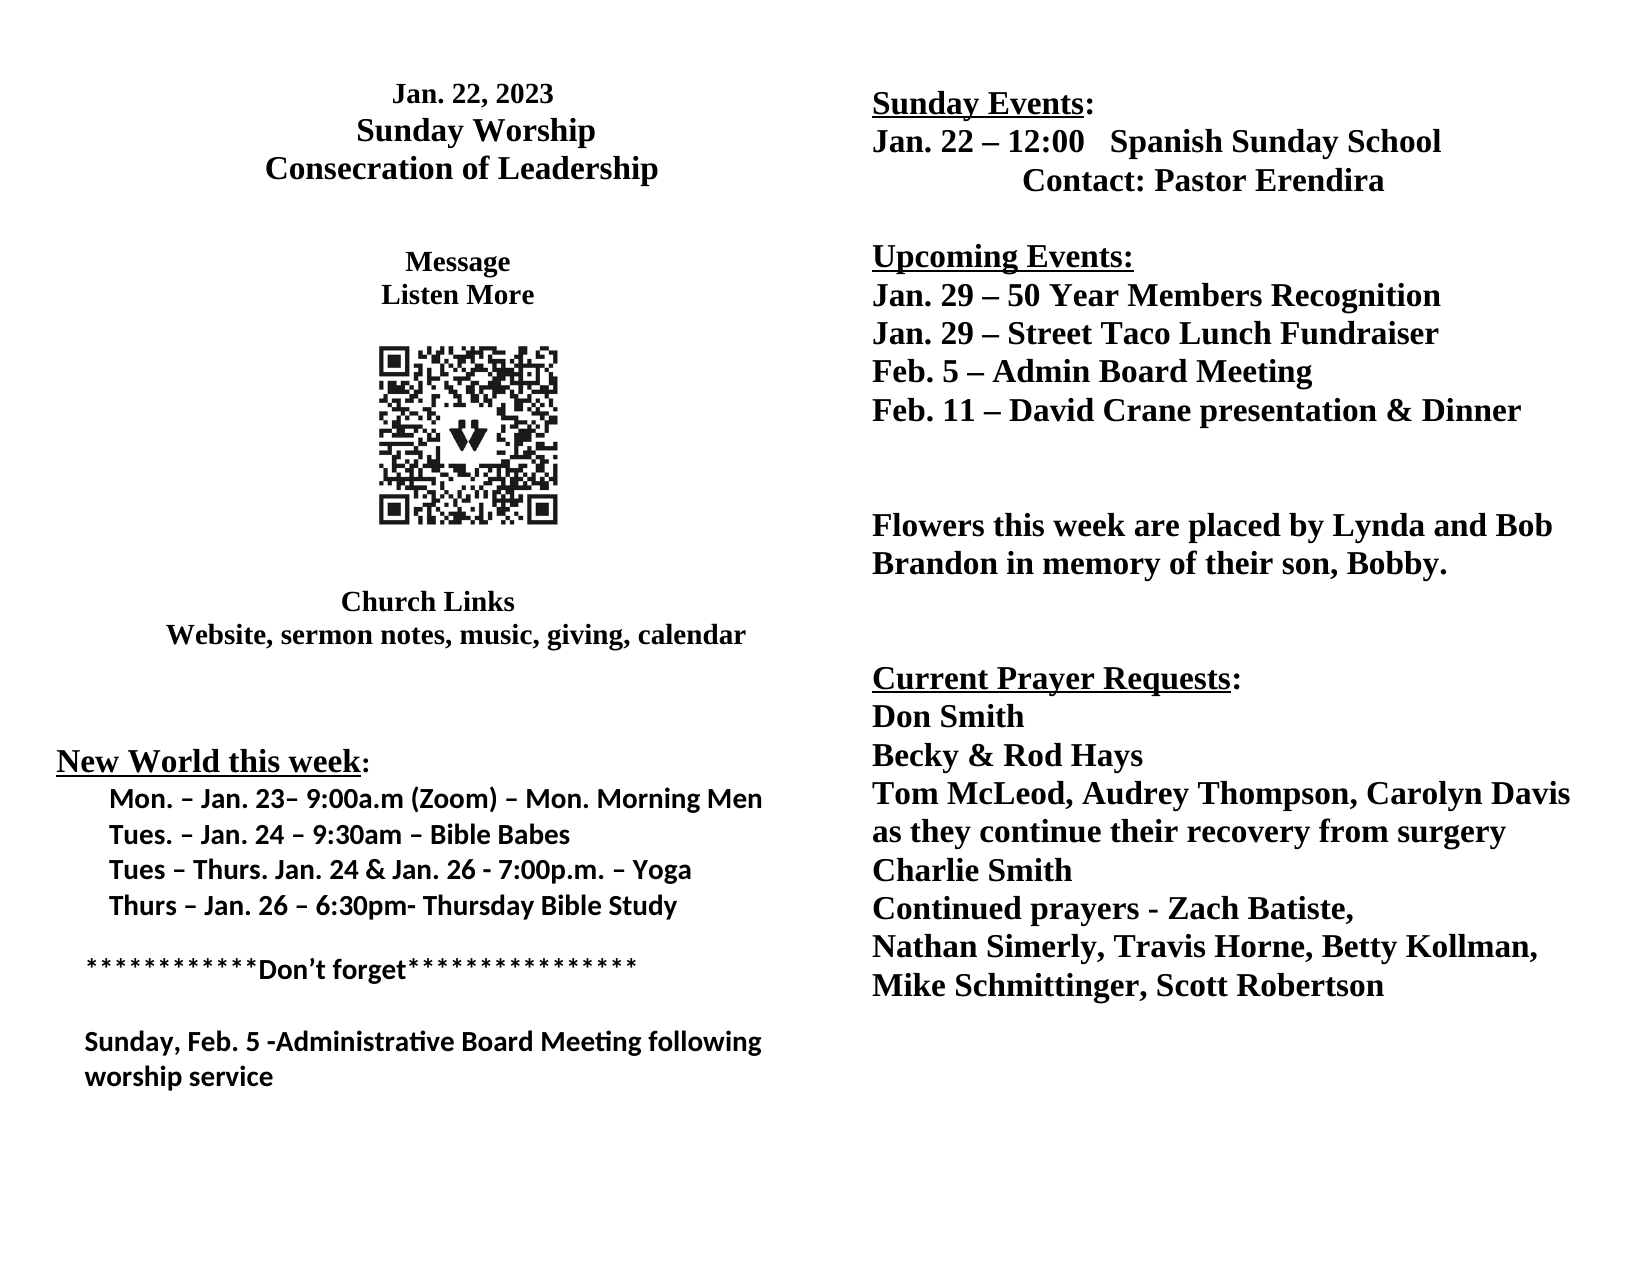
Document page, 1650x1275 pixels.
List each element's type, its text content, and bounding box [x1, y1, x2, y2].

text Continued prayers - Zach Batiste, [872, 888, 1631, 926]
text Mon. – Jan. 23– 9:00a.m (Zoom) – Mon. Morning Men [56, 780, 816, 816]
text as they continue their recovery from surgery [872, 811, 1631, 850]
text Sunday Worship [56, 110, 816, 148]
text Thurs – Jan. 26 – 6:30pm- Thursday Bible Study [56, 887, 816, 923]
text Becky & Rod Hays [872, 735, 1631, 773]
text Tues – Thurs. Jan. 24 & Jan. 26 - 7:00p.m. – Yoga [56, 851, 816, 887]
text Church Links [56, 584, 787, 617]
text Consecration of Leadership [56, 148, 816, 186]
text Jan. 29 – 50 Year Members Recognition [872, 275, 1631, 313]
text Message [56, 244, 816, 277]
text Website, sermon notes, music, giving, calendar [56, 617, 787, 651]
text Charlie Smith [872, 850, 1631, 888]
text Feb. 11 – David Crane presentation & Dinner [872, 390, 1631, 428]
text Tues. – Jan. 24 – 9:30am – Bible Babes [56, 816, 816, 851]
text Nathan Simerly, Travis Horne, Betty Kollman, [872, 926, 1631, 965]
text Jan. 22, 2023 [56, 76, 816, 110]
text Jan. 29 – Street Taco Lunch Fundraiser [872, 313, 1631, 351]
text Jan. 22 – 12:00 Spanish Sunday School [872, 121, 1631, 160]
text Contact: Pastor Erendira [872, 160, 1631, 198]
text Mike Schmittinger, Scott Robertson [872, 965, 1631, 1003]
picture [377, 344, 559, 526]
text Don Smith [872, 696, 1631, 735]
text Flowers this week are placed by Lynda and Bob Brandon in memory of their son, Bobby. [872, 505, 1631, 581]
text Sunday Events: [872, 83, 1631, 121]
text ************Don’t forget**************** [84, 951, 816, 987]
text Tom McLeod, Audrey Thompson, Carolyn Davis [872, 773, 1631, 811]
text Current Prayer Requests: [872, 658, 1631, 696]
text Feb. 5 – Admin Board Meeting [872, 351, 1631, 390]
text Upcoming Events: [872, 236, 1631, 275]
text Sunday, Feb. 5 -Administrative Board Meeting following worship service [84, 1023, 816, 1094]
text New World this week: [56, 742, 787, 780]
text Listen More [56, 277, 816, 311]
